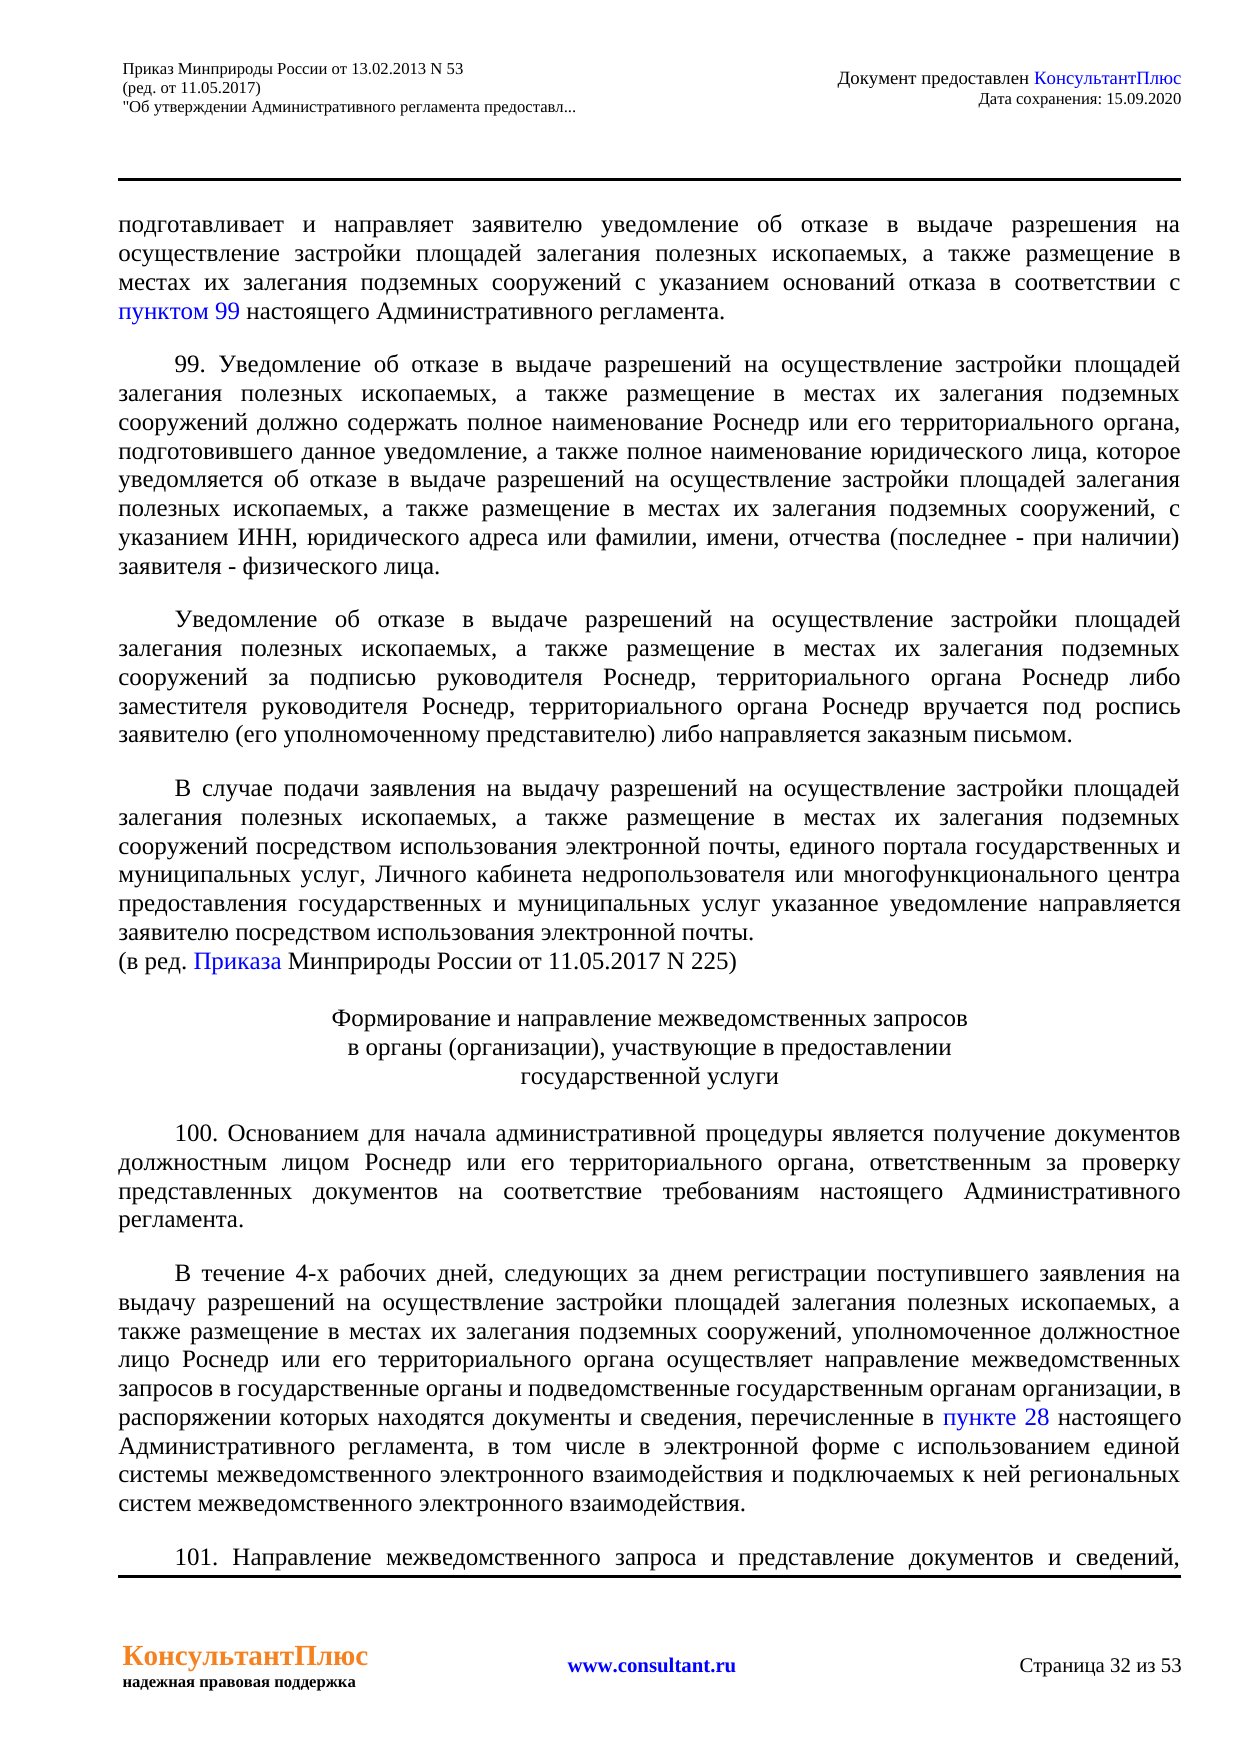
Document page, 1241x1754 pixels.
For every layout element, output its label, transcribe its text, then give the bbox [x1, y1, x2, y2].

text Уведомление об отказе в выдаче разрешений на осуществление застройки площадей залегания полезных ископаемых, а также размещение в местах их залегания подземных сооружений за подписью руководителя Роснедр, территориального органа Роснедр либо заместителя руководителя Роснедр, территориального органа Роснедр вручается под роспись заявителю (его уполномоченному представителю) либо направляется заказным письмом. [118, 604, 1181, 748]
text (в ред. Приказа Минприроды России от 11.05.2017 N 225) [118, 946, 1181, 974]
text Формирование и направление межведомственных запросов [118, 1003, 1181, 1032]
text В течение 4-х рабочих дней, следующих за днем регистрации поступившего заявления на выдачу разрешений на осуществление застройки площадей залегания полезных ископаемых, а также размещение в местах их залегания подземных сооружений, уполномоченное должностное лицо Роснедр или его территориального органа осуществляет направление межведомственных запросов в государственные органы и подведомственные государственным органам организации, в распоряжении которых находятся документы и сведения, перечисленные в пункте 28 настоящего Административного регламента, в том числе в электронной форме с использованием единой системы межведомственного электронного взаимодействия и подключаемых к ней региональных систем межведомственного электронного взаимодействия. [118, 1258, 1181, 1517]
text 100. Основанием для начала административной процедуры является получение документов должностным лицом Роснедр или его территориального органа, ответственным за проверку представленных документов на соответствие требованиям настоящего Административного регламента. [118, 1118, 1181, 1233]
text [118, 209, 1181, 324]
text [118, 1542, 1181, 1571]
text В случае подачи заявления на выдачу разрешений на осуществление застройки площадей залегания полезных ископаемых, а также размещение в местах их залегания подземных сооружений посредством использования электронной почты, единого портала государственных и муниципальных услуг, Личного кабинета недропользователя или многофункционального центра предоставления государственных и муниципальных услуг указанное уведомление направляется заявителю посредством использования электронной почты. [118, 773, 1181, 946]
text государственной услуги [118, 1061, 1181, 1089]
text 99. Уведомление об отказе в выдаче разрешений на осуществление застройки площадей залегания полезных ископаемых, а также размещение в местах их залегания подземных сооружений должно содержать полное наименование Роснедр или его территориального органа, подготовившего данное уведомление, а также полное наименование юридического лица, которое уведомляется об отказе в выдаче разрешений на осуществление застройки площадей залегания полезных ископаемых, а также размещение в местах их залегания подземных сооружений, с указанием ИНН, юридического адреса или фамилии, имени, отчества (последнее - при наличии) заявителя - физического лица. [118, 349, 1181, 579]
text в органы (организации), участвующие в предоставлении [118, 1032, 1181, 1061]
